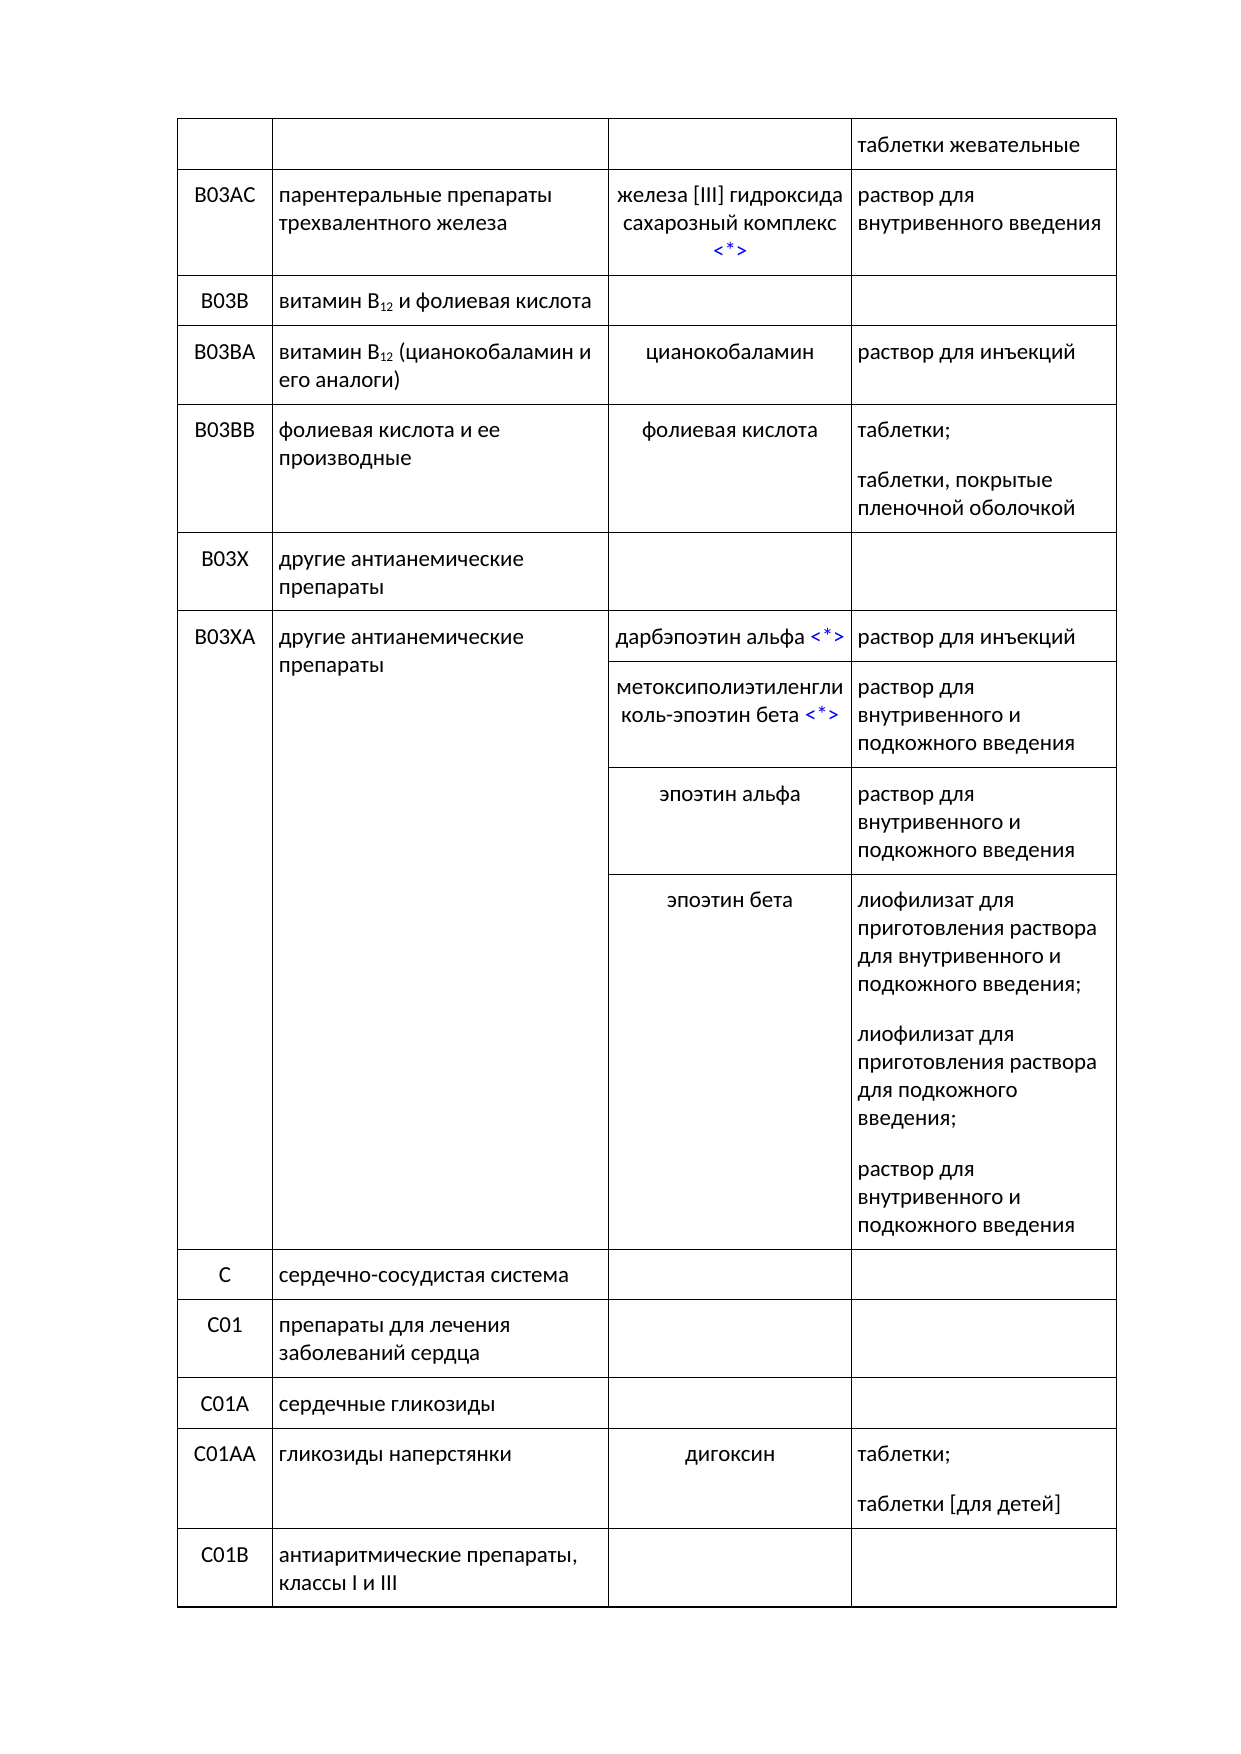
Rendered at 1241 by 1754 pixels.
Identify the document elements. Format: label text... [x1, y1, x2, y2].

table_cell [852, 533, 1116, 610]
table_cell C01AA [178, 1429, 272, 1528]
table_cell [609, 533, 851, 610]
table_cell [609, 1378, 851, 1427]
table_cell другие антианемические препараты [273, 611, 608, 1248]
table_cell таблетки жевательные [852, 119, 1116, 168]
table_cell сердечно-сосудистая система [273, 1250, 608, 1299]
table_cell раствор для инъекций [852, 326, 1116, 403]
table_cell [852, 1529, 1116, 1606]
table_cell раствор для внутривенного и подкожного введения [852, 768, 1116, 873]
table_cell эпоэтин альфа [609, 768, 851, 873]
table_cell эпоэтин бета [609, 875, 851, 1248]
table_cell [852, 1300, 1116, 1377]
table_cell [852, 276, 1116, 325]
table_cell дарбэпоэтин альфа <*> [609, 611, 851, 661]
table_cell раствор для внутривенного введения [852, 170, 1116, 275]
table_cell парентеральные препараты трехвалентного железа [273, 170, 608, 275]
table_cell витамин B12 и фолиевая кислота [273, 276, 608, 325]
table_cell таблетки, покрытые пленочной оболочкой [852, 454, 1116, 532]
table_cell метоксиполиэтиленгликоль-эпоэтин бета <*> [609, 662, 851, 767]
table_cell фолиевая кислота [609, 405, 851, 532]
table_cell C [178, 1250, 272, 1299]
table_cell раствор для инъекций [852, 611, 1116, 661]
table_cell фолиевая кислота и ее производные [273, 405, 608, 532]
table_cell лиофилизат для приготовления раствора для подкожного введения; [852, 1008, 1116, 1142]
table_cell C01A [178, 1378, 272, 1427]
table_cell другие антианемические препараты [273, 533, 608, 610]
table_cell B03BA [178, 326, 272, 403]
table_cell B03B [178, 276, 272, 325]
table_cell дигоксин [609, 1429, 851, 1528]
table_cell таблетки; [852, 1429, 1116, 1478]
table_cell антиаритмические препараты, классы I и III [273, 1529, 608, 1606]
table_cell раствор для внутривенного и подкожного введения [852, 1142, 1116, 1248]
table_cell [609, 276, 851, 325]
table_cell гликозиды наперстянки [273, 1429, 608, 1528]
table_cell лиофилизат для приготовления раствора для внутривенного и подкожного введения; [852, 875, 1116, 1008]
table_cell препараты для лечения заболеваний сердца [273, 1300, 608, 1377]
table_cell B03AC [178, 170, 272, 275]
table_cell сердечные гликозиды [273, 1378, 608, 1427]
table_cell витамин B12 (цианокобаламин и его аналоги) [273, 326, 608, 403]
table_cell железа [III] гидроксида сахарозный комплекс <*> [609, 170, 851, 275]
table_cell [852, 1378, 1116, 1427]
table_cell C01B [178, 1529, 272, 1606]
table_cell C01 [178, 1300, 272, 1377]
table_cell таблетки [для детей] [852, 1478, 1116, 1528]
table_cell [852, 1250, 1116, 1299]
table_cell [609, 1300, 851, 1377]
table_cell раствор для внутривенного и подкожного введения [852, 662, 1116, 767]
table_cell цианокобаламин [609, 326, 851, 403]
table_cell B03BB [178, 405, 272, 532]
table_cell [609, 1250, 851, 1299]
table_cell [609, 1529, 851, 1606]
table_cell таблетки; [852, 405, 1116, 454]
table_cell B03XA [178, 611, 272, 1248]
table_cell B03X [178, 533, 272, 610]
